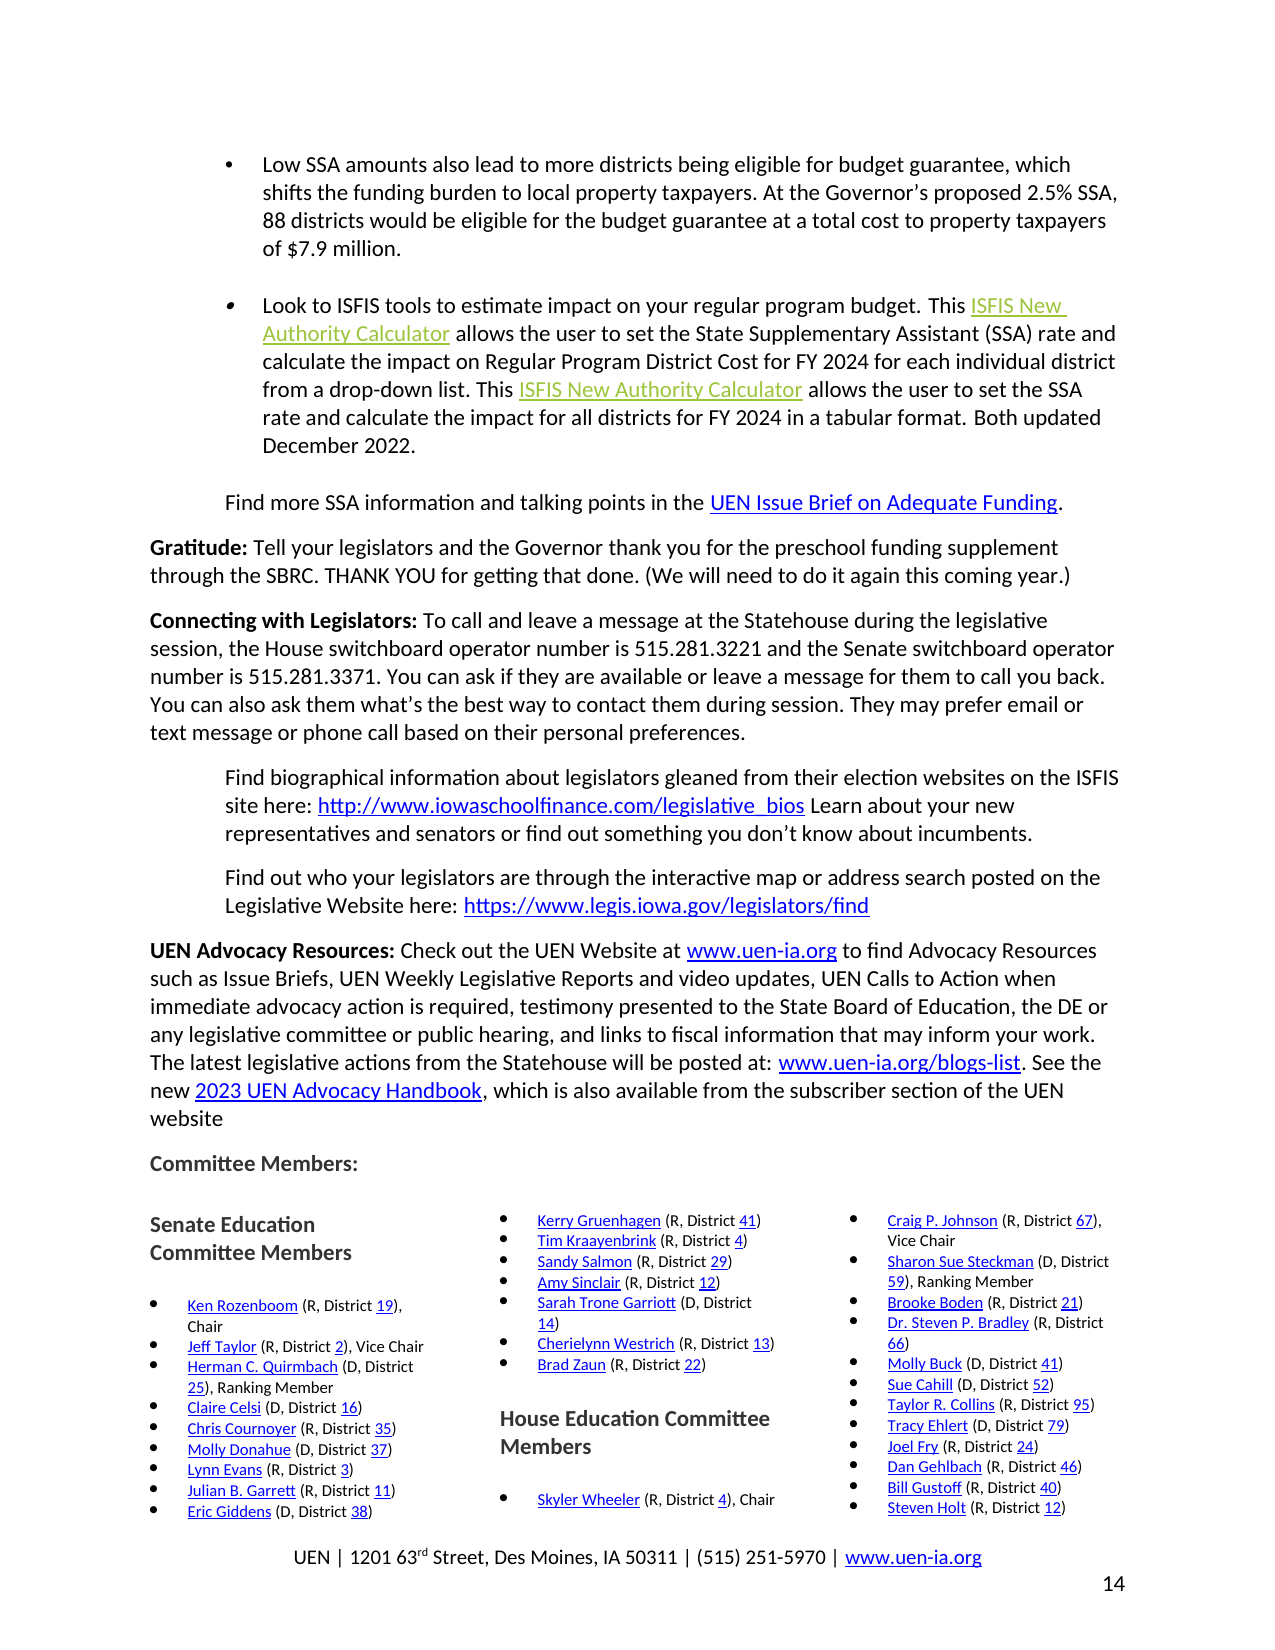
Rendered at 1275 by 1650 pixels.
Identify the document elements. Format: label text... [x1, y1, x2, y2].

list Sandy Salmon (R, District 29) [500, 1251, 775, 1272]
list Molly Donahue (D, District 37) [150, 1439, 425, 1459]
list Tracy Ehlert (D, District 79) [850, 1415, 1125, 1436]
text UEN Advocacy Resources: Check out the UEN Website at www.uen-ia.org to find Advocacy Resources such as Issue Briefs, UEN Weekly Legislative Reports and video updates, UEN Calls to Action when immediate advocacy action is required, testimony presented to the State Board of Education, the DE or any legislative committee or public hearing, and links to fiscal information that may inform your work. The latest legislative actions from the Statehouse will be posted at: www.uen-ia.org/blogs-list. See the new 2023 UEN Advocacy Handbook, which is also available from the subscriber section of the UEN website [150, 936, 1125, 1132]
list Chris Cournoyer (R, District 35) [150, 1418, 425, 1439]
list Steven Holt (R, District 12) [850, 1498, 1125, 1518]
text Gratitude: Tell your legislators and the Governor thank you for the preschool funding supplement through the SBRC. THANK YOU for getting that done. (We will need to do it again this coming year.) [150, 533, 1125, 589]
list Sharon Sue Steckman (D, District 59), Ranking Member [850, 1251, 1125, 1292]
list Julian B. Garrett (R, District 11) [150, 1480, 425, 1501]
text Find out who your legislators are through the interactive map or address search posted on the Legislative Website here: https://www.legis.iowa.gov/legislators/find [225, 863, 1125, 919]
subtitle House Education Committee Members [500, 1404, 775, 1460]
list Brad Zaun (R, District 22) [500, 1354, 775, 1375]
list Tim Kraayenbrink (R, District 4) [500, 1231, 775, 1251]
list Brooke Boden (R, District 21) [850, 1292, 1125, 1312]
list Sarah Trone Garriott (D, District 14) [500, 1292, 775, 1333]
list Bill Gustoff (R, District 40) [850, 1477, 1125, 1498]
list Lynn Evans (R, District 3) [150, 1459, 425, 1480]
list Eric Giddens (D, District 38) [150, 1501, 425, 1521]
list Low SSA amounts also lead to more districts being eligible for budget guarantee, which shifts the funding burden to local property taxpayers. At the Governor’s proposed 2.5% SSA, 88 districts would be eligible for the budget guarantee at a total cost to property taxpayers of $7.9 million. [225, 150, 1125, 262]
text Find biographical information about legislators gleaned from their election websites on the ISFIS site here: http://www.iowaschoolfinance.com/legislative_bios Learn about your new representatives and senators or find out something you don’t know about incumbents. [225, 763, 1125, 847]
subtitle Senate Education Committee Members [150, 1210, 425, 1266]
text Connecting with Legislators: To call and leave a message at the Statehouse during the legislative session, the House switchboard operator number is 515.281.3221 and the Senate switchboard operator number is 515.281.3371. You can ask if they are available or leave a message for them to call you back. You can also ask them what’s the best way to contact them during session. They may prefer email or text message or phone call based on their personal preferences. [150, 606, 1125, 746]
list Ken Rozenboom (R, District 19), Chair [150, 1295, 425, 1336]
list Craig P. Johnson (R, District 67), Vice Chair [850, 1210, 1125, 1251]
list Kerry Gruenhagen (R, District 41) [500, 1210, 775, 1231]
list Dan Gehlbach (R, District 46) [850, 1457, 1125, 1477]
list Claire Celsi (D, District 16) [150, 1398, 425, 1418]
list Skyler Wheeler (R, District 4), Chair [500, 1489, 775, 1510]
list Jeff Taylor (R, District 2), Vice Chair [150, 1336, 425, 1357]
list Look to ISFIS tools to estimate impact on your regular program budget. This ISFIS New Authority Calculator allows the user to set the State Supplementary Assistant (SSA) rate and calculate the impact on Regular Program District Cost for FY 2024 for each individual district from a drop-down list. This ISFIS New Authority Calculator allows the user to set the SSA rate and calculate the impact for all districts for FY 2024 in a tabular format. Both updated December 2022. [225, 291, 1125, 459]
list Dr. Steven P. Bradley (R, District 66) [850, 1312, 1125, 1353]
list Amy Sinclair (R, District 12) [500, 1272, 775, 1292]
text Find more SSA information and talking points in the UEN Issue Brief on Adequate Funding. [225, 488, 1125, 517]
list Taylor R. Collins (R, District 95) [850, 1395, 1125, 1415]
subtitle Committee Members: [150, 1149, 1125, 1177]
list Molly Buck (D, District 41) [850, 1353, 1125, 1374]
list Cherielynn Westrich (R, District 13) [500, 1333, 775, 1354]
list Sue Cahill (D, District 52) [850, 1374, 1125, 1395]
list Joel Fry (R, District 24) [850, 1436, 1125, 1457]
list Herman C. Quirmbach (D, District 25), Ranking Member [150, 1357, 425, 1398]
